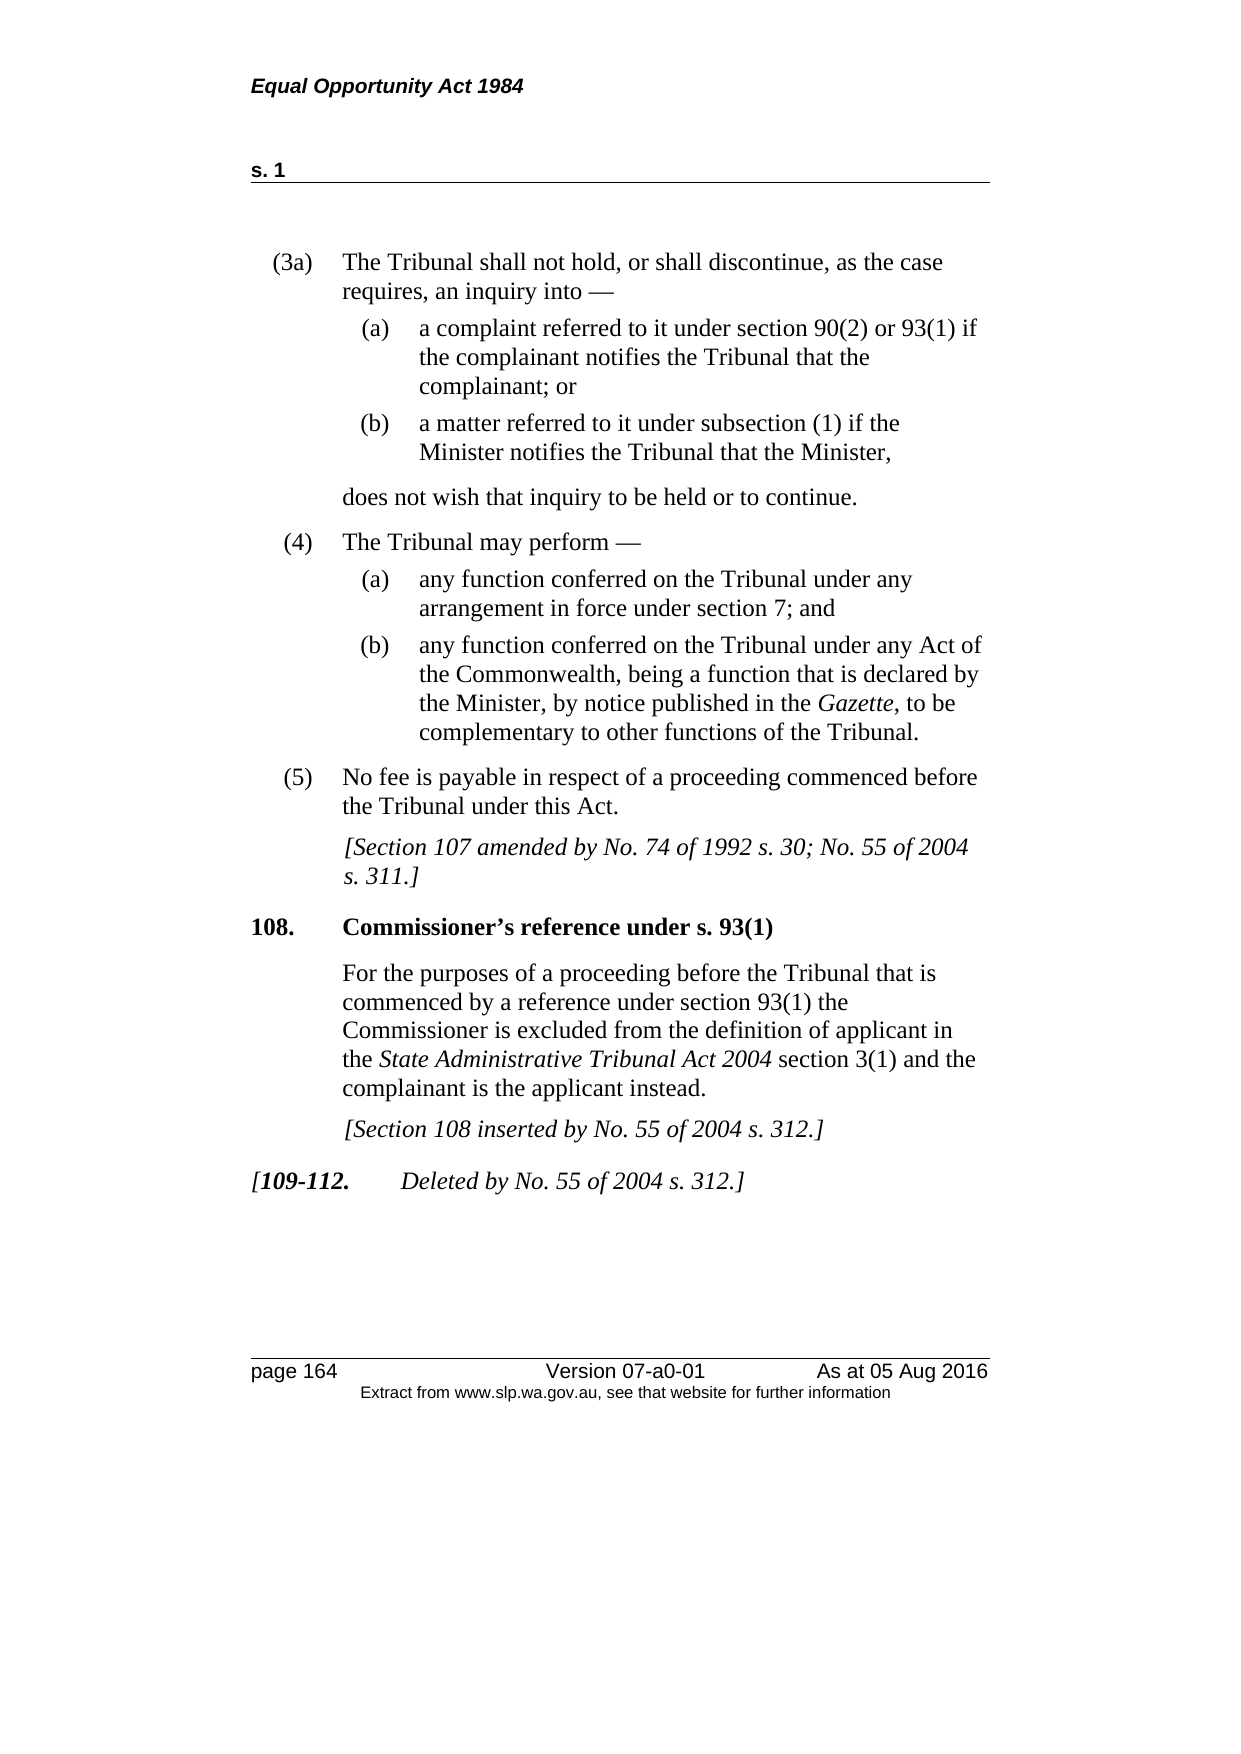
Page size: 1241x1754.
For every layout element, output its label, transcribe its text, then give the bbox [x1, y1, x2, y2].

text (a) any function conferred on the Tribunal under any arrangement in force under section 7; and [251, 564, 990, 622]
text (b) any function conferred on the Tribunal under any Act of the Commonwealth, being a function that is declared by the Minister, by notice published in the Gazette, to be complementary to other functions of the Tribunal. [251, 630, 990, 745]
text [109-112. Deleted by No. 55 of 2004 s. 312.] [251, 1166, 990, 1194]
text does not wish that inquiry to be held or to continue. [251, 482, 990, 511]
text (3a) The Tribunal shall not hold, or shall discontinue, as the case requires, an inquiry into — [251, 247, 990, 305]
text [Section 108 inserted by No. 55 of 2004 s. 312.] [251, 1114, 990, 1143]
text For the purposes of a proceeding before the Tribunal that is commenced by a reference under section 93(1) the Commissioner is excluded from the definition of applicant in the State Administrative Tribunal Act 2004 section 3(1) and the complainant is the applicant instead. [251, 958, 990, 1102]
text (a) a complaint referred to it under section 90(2) or 93(1) if the complainant notifies the Tribunal that the complainant; or [251, 313, 990, 399]
text (5) No fee is payable in respect of a proceeding commenced before the Tribunal under this Act. [251, 762, 990, 819]
text (b) a matter referred to it under subsection (1) if the Minister notifies the Tribunal that the Minister, [251, 408, 990, 465]
text (4) The Tribunal may perform — [251, 527, 990, 556]
text [Section 107 amended by No. 74 of 1992 s. 30; No. 55 of 2004 s. 311.] [251, 832, 990, 889]
subtitle 108. Commissioner’s reference under s. 93(1) [251, 912, 990, 941]
